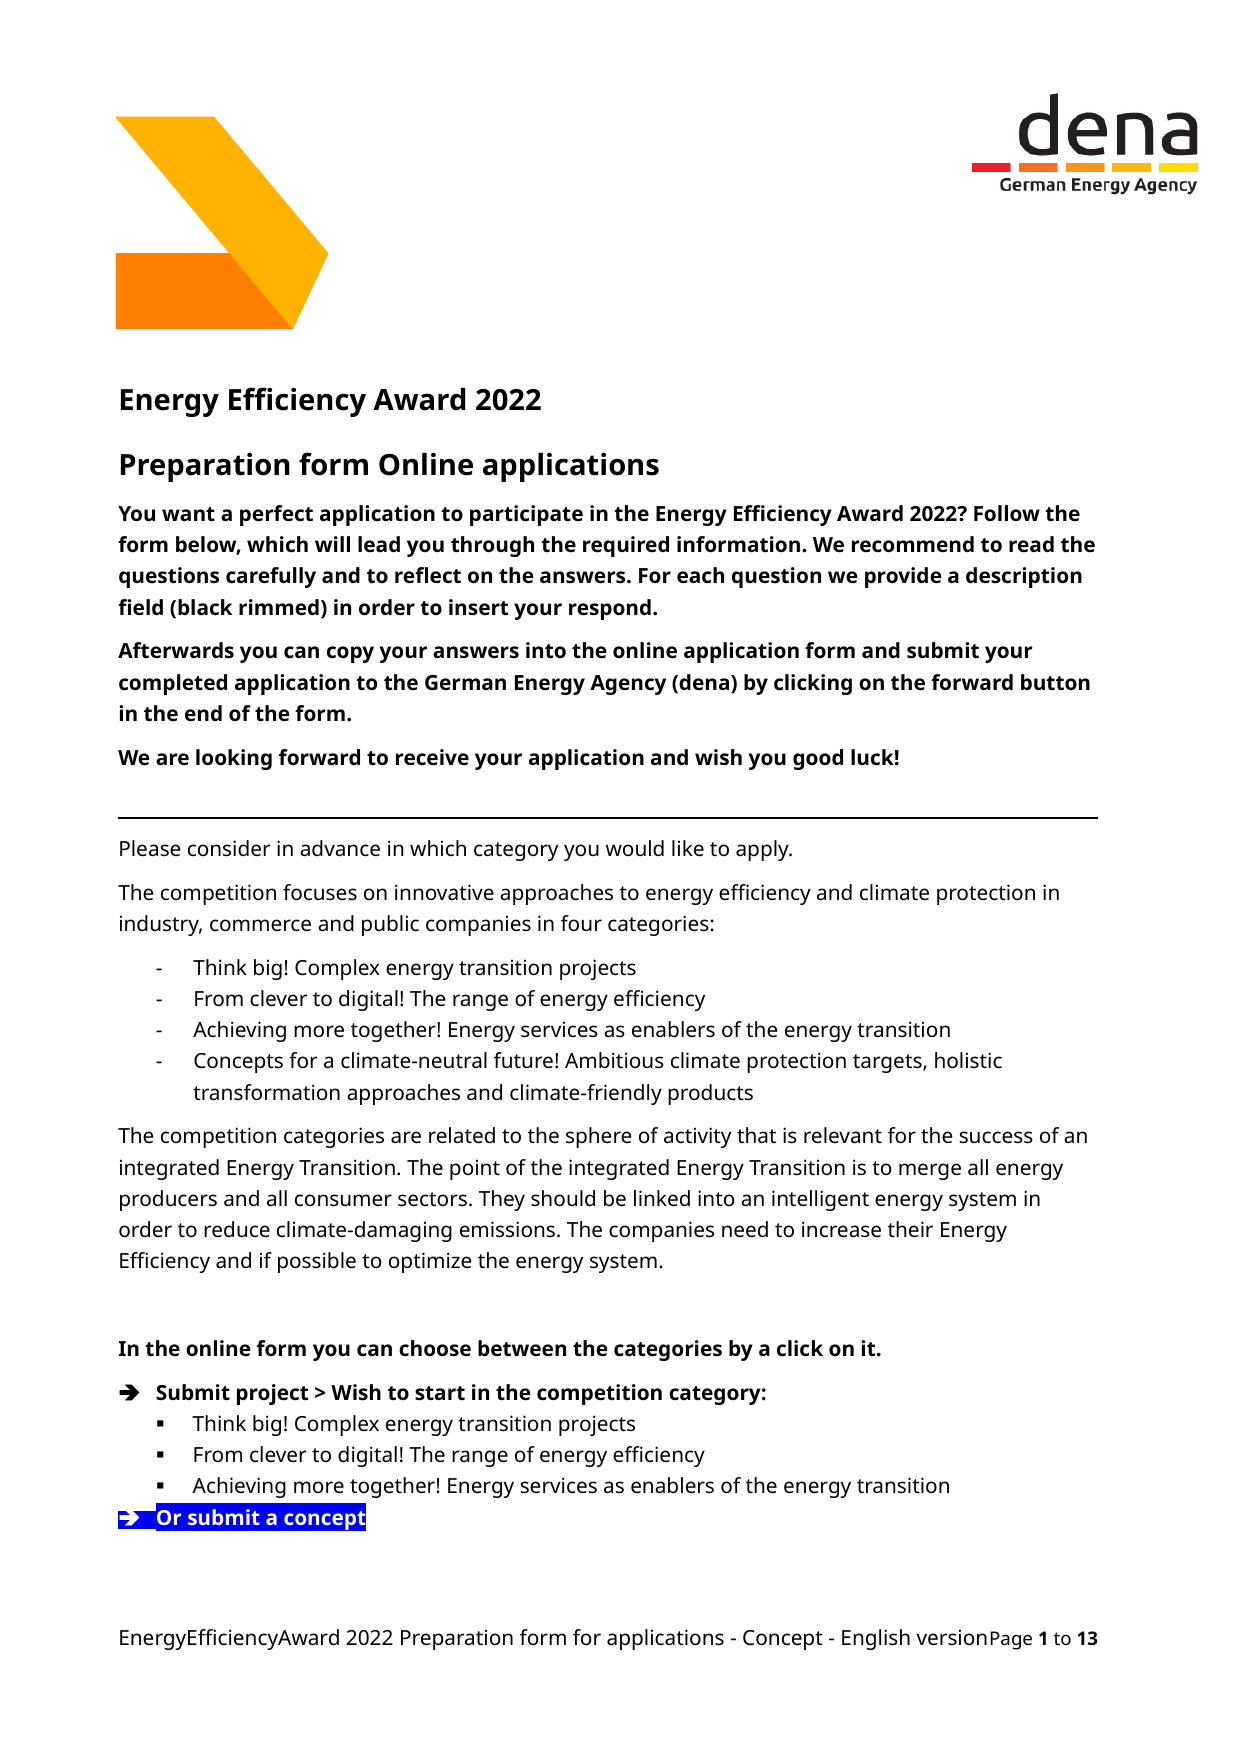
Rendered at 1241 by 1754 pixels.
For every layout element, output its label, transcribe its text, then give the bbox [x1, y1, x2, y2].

text In the online form you can choose between the categories by a click on it. [118, 1331, 1098, 1362]
list Achieving more together! Energy services as enablers of the energy transition [156, 1012, 1098, 1044]
list Think big! Complex energy transition projects [155, 1406, 1098, 1437]
text You want a perfect application to participate in the Energy Efficiency Award 2022? Follow the form below, which will lead you through the required information. We recommend to read the questions carefully and to reflect on the answers. For each question we provide a description field (black rimmed) in order to insert your respond. [118, 496, 1098, 621]
text We are looking forward to receive your application and wish you good luck! [118, 740, 1098, 771]
list Concepts for a climate-neutral future! Ambitious climate protection targets, holistic transformation approaches and climate-friendly products [156, 1044, 1098, 1106]
list Think big! Complex energy transition projects [156, 950, 1098, 981]
list Submit project > Wish to start in the competition category: [118, 1375, 1098, 1406]
list From clever to digital! The range of energy efficiency [155, 1437, 1098, 1469]
list Or submit a concept [118, 1500, 1098, 1531]
list From clever to digital! The range of energy efficiency [156, 981, 1098, 1012]
text Afterwards you can copy your answers into the online application form and submit your completed application to the German Energy Agency (dena) by clicking on the forward button in the end of the form. [118, 634, 1098, 727]
subtitle Energy Efficiency Award 2022 [118, 379, 1098, 419]
text The competition categories are related to the sphere of activity that is relevant for the success of an integrated Energy Transition. The point of the integrated Energy Transition is to merge all energy producers and all consumer sectors. They should be linked into an intelligent energy system in order to reduce climate-damaging emissions. The companies need to increase their Energy Efficiency and if possible to optimize the energy system. [118, 1119, 1098, 1275]
text The competition focuses on innovative approaches to energy efficiency and climate protection in industry, commerce and public companies in four categories: [118, 875, 1098, 937]
list Achieving more together! Energy services as enablers of the energy transition [155, 1469, 1098, 1500]
subtitle Preparation form Online applications [118, 444, 1098, 484]
text Please consider in advance in which category you would like to apply. [118, 831, 1098, 862]
